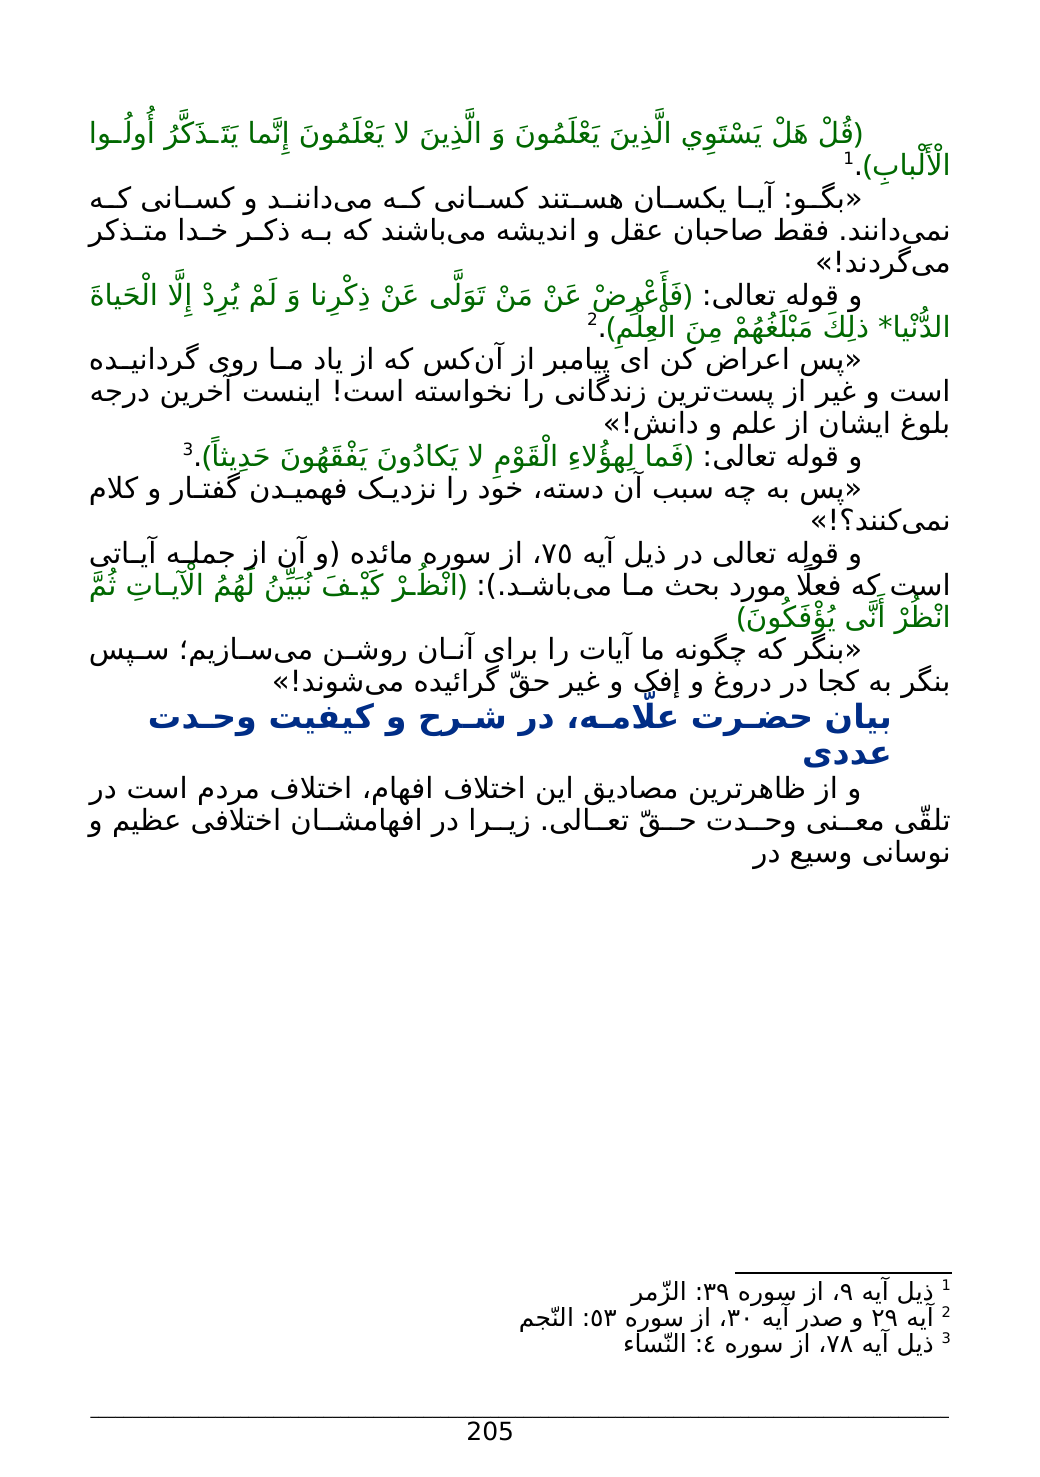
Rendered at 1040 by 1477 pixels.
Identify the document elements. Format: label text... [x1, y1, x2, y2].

text و قوله تعالى: ﴿فَما لِهؤُلاءِ الْقَوْمِ لا يَكادُونَ يَفْقَهُونَ حَدِيثاً﴾. [89, 441, 951, 473]
text و از ظاهرترین مصادیق این اختلاف افهام، اختلاف مردم است در تلقّى معنى وحدت حقّ تعالى. زیرا در افهامشان اختلافى عظیم و نوسانى وسیع در [89, 772, 951, 869]
text و قوله تعالى در ذیل آیه ٧٥، از سوره مائده (و آن از جمله آیاتى است که فعلًا مورد بحث ما مى‌باشد.): ﴿انْظُرْ كَيْفَ نُبَيِّنُ لَهُمُ الْآياتِ ثُمَّ انْظُرْ أَنَّى يُؤْفَكُونَ‌﴾ [89, 537, 951, 634]
text «پس اعراض کن اى پیامبر از آن‌کس که از یاد ما روى گردانیده است و غیر از پست‌ترین زندگانى را نخواسته است! اینست آخرین درجه بلوغ ایشان از علم و دانش!» [89, 344, 951, 441]
text «بنگر که چگونه ما آیات را براى آنان روشن مى‌سازیم؛ سپس بنگر به کجا در دروغ و إفک و غیر حقّ گرائیده مى‌شوند!» [89, 634, 951, 698]
text ﴿قُلْ هَلْ يَسْتَوِي الَّذِينَ يَعْلَمُونَ وَ الَّذِينَ لا يَعْلَمُونَ إِنَّما يَتَذَكَّرُ أُولُوا الْأَلْبابِ﴾. [89, 118, 951, 183]
subtitle بیان حضرت علّامه، در شرح و کیفیت وحدت عددى‌ [148, 698, 892, 772]
text «بگو: آیا یکسان هستند کسانى که مى‌دانند و کسانى که نمى‌دانند. فقط صاحبان عقل و اندیشه مى‌باشند که به ذکر خدا متذکر مى‌گردند!» [89, 183, 951, 279]
text «پس به چه سبب آن دسته، خود را نزدیک فهمیدن گفتار و کلام نمى‌کنند؟!» [89, 473, 951, 537]
text و قوله تعالى: ﴿فَأَعْرِضْ عَنْ مَنْ تَوَلَّى عَنْ ذِكْرِنا وَ لَمْ يُرِدْ إِلَّا الْحَياةَ الدُّنْيا* ذلِكَ مَبْلَغُهُمْ مِنَ الْعِلْمِ﴾. [89, 279, 951, 344]
